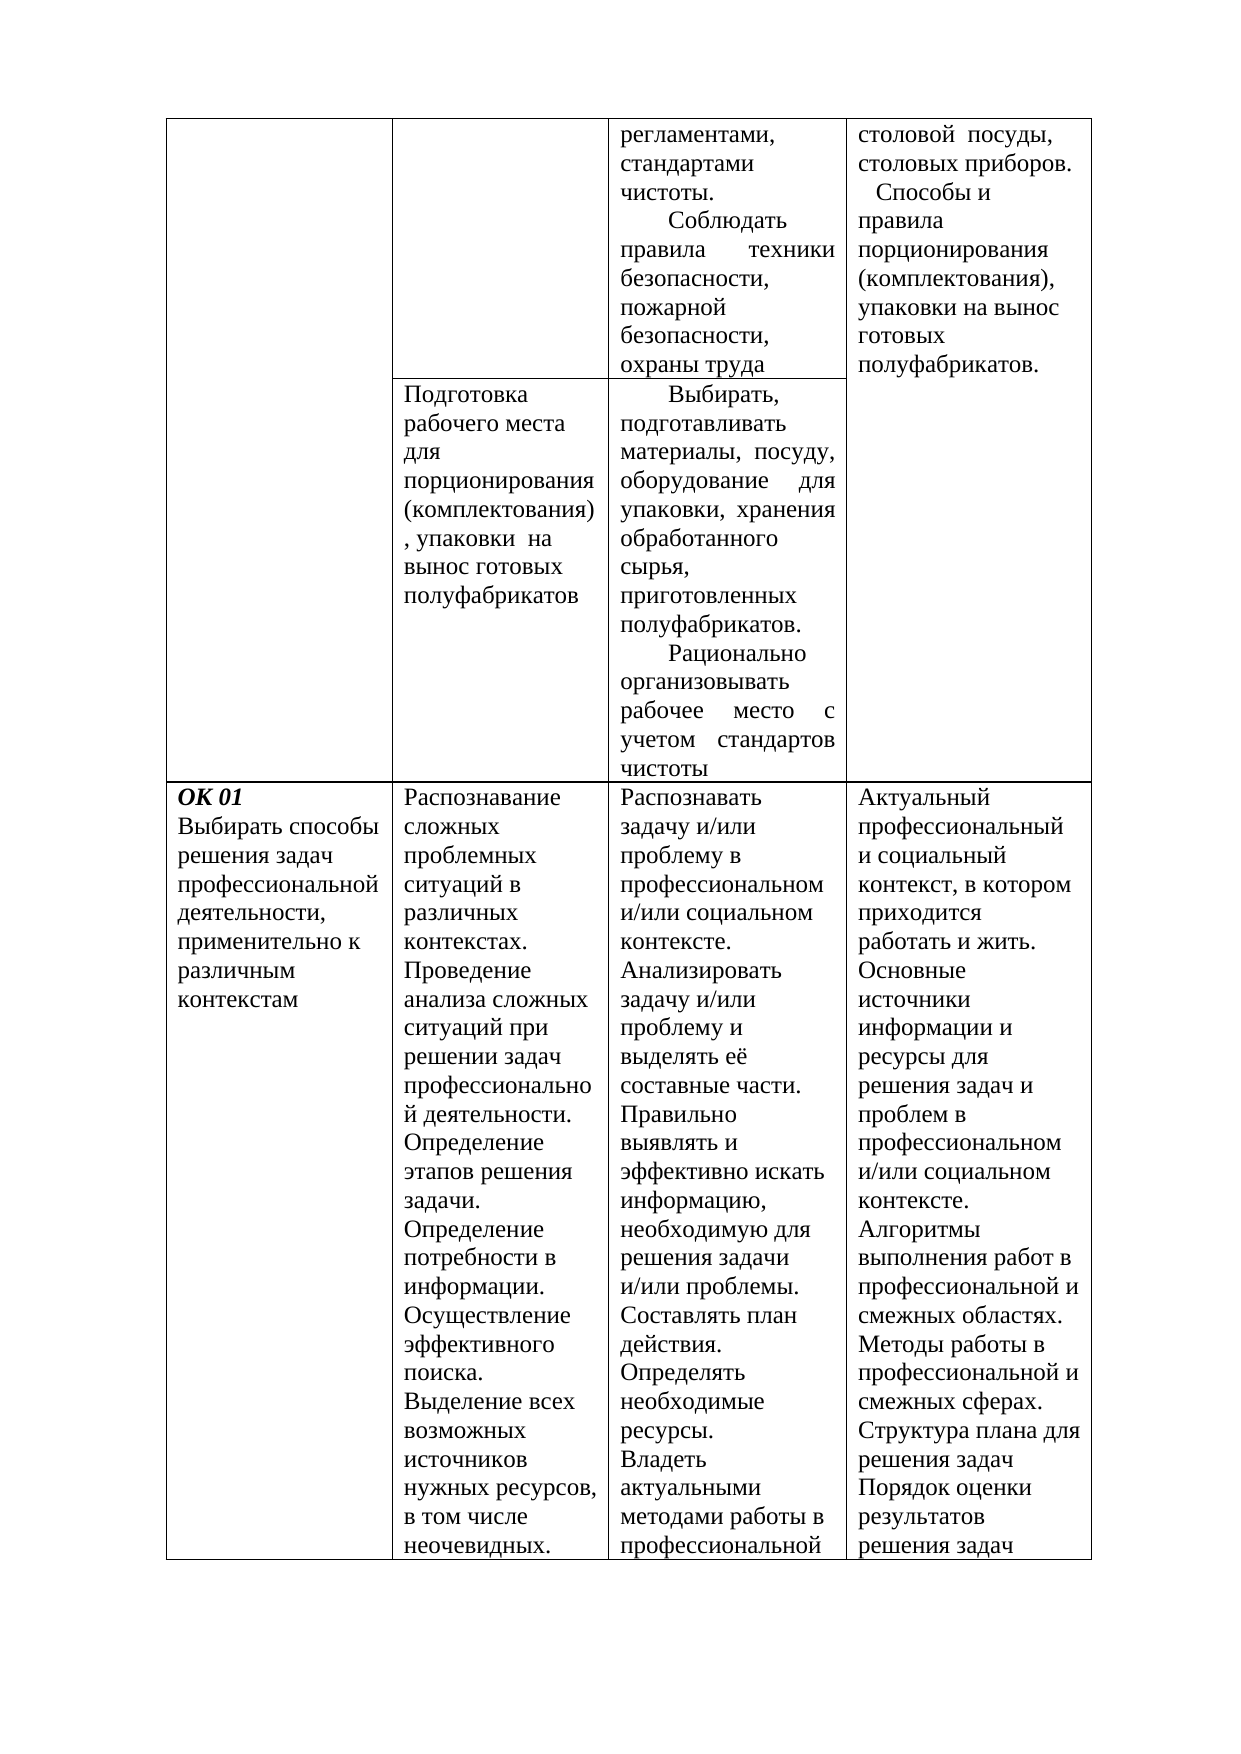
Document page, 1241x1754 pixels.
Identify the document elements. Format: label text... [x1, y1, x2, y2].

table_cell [847, 783, 1091, 1559]
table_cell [609, 783, 846, 1559]
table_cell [609, 119, 846, 378]
table_cell Выбирать, подготавливать материалы, посуду, оборудование для упаковки, хранения обработанного сырья, приготовленных полуфабрикатов. Рационально организовывать рабочее место с учетом стандартов чистоты [609, 379, 846, 781]
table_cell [393, 119, 608, 378]
table_cell Подготовка рабочего места для порционирования (комплектования), упаковки на вынос готовых полуфабрикатов [393, 379, 608, 781]
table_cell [167, 783, 392, 1559]
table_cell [393, 783, 608, 1559]
